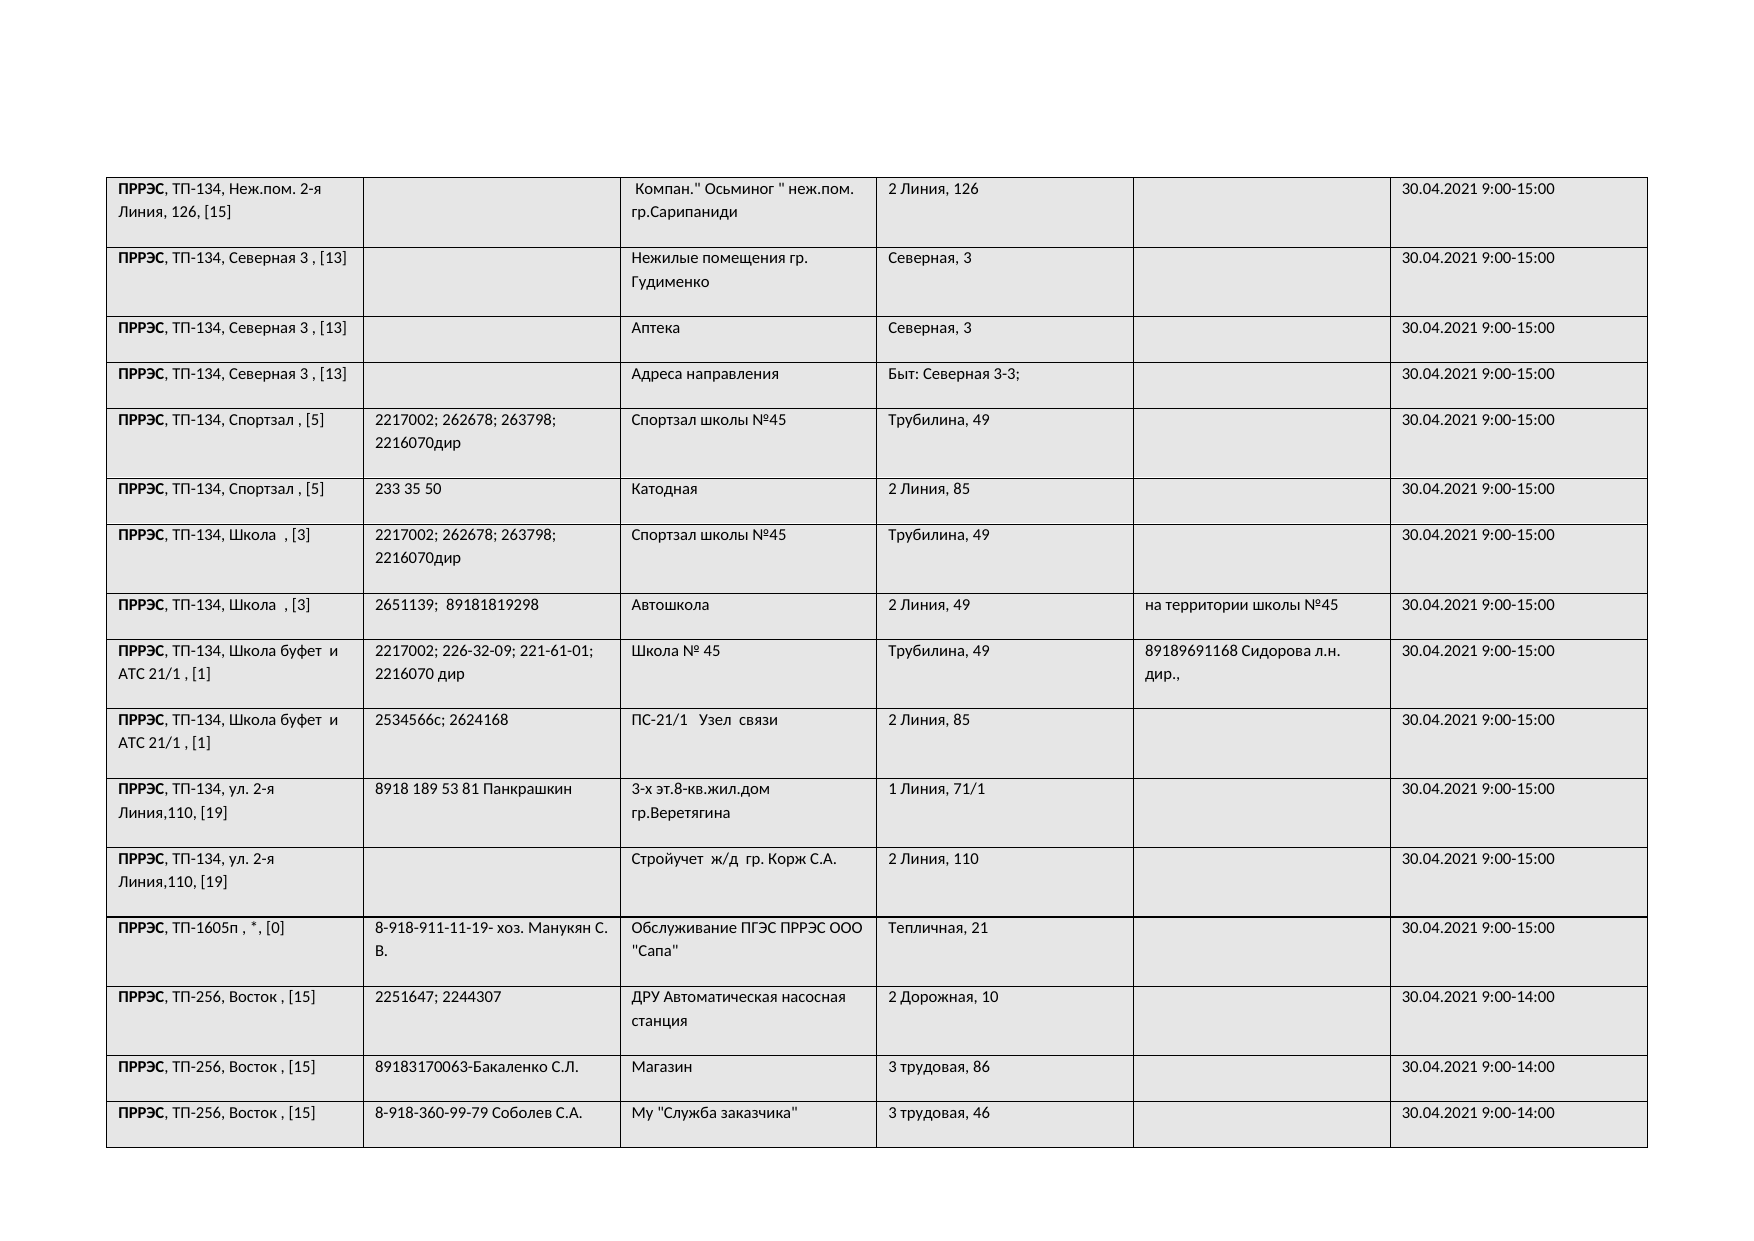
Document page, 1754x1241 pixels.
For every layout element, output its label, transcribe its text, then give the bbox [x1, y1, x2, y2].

table_cell ПС-21/1 Узел связи [621, 709, 876, 778]
table_cell ПРРЭС, ТП-134, Школа , [3] [107, 594, 363, 639]
table_cell [1134, 409, 1390, 477]
table_cell 30.04.2021 9:00-15:00 [1391, 848, 1647, 916]
table_cell [1134, 779, 1390, 847]
table_cell [1134, 1056, 1390, 1101]
table_cell ПРРЭС, ТП-134, Северная 3 , [13] [107, 363, 363, 408]
table_cell 2 Линия, 85 [877, 709, 1133, 778]
table_cell [1134, 525, 1390, 593]
table_cell [1134, 363, 1390, 408]
table_cell 30.04.2021 9:00-15:00 [1391, 248, 1647, 316]
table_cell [107, 1102, 363, 1147]
table_cell 89183170063-Бакаленко С.Л. [364, 1056, 620, 1101]
table_cell [1134, 178, 1390, 247]
table_cell Стройучет ж/д гр. Корж С.А. [621, 848, 876, 916]
table_cell Компан." Осьминог " неж.пом. гр.Сарипаниди [621, 178, 876, 247]
table_cell 30.04.2021 9:00-15:00 [1391, 640, 1647, 708]
table_cell 2251647; 2244307 [364, 987, 620, 1055]
table_cell 2217002; 226-32-09; 221-61-01; 2216070 дир [364, 640, 620, 708]
table_cell 8-918-911-11-19- хоз. Манукян С. В. [364, 918, 620, 986]
table_cell [1134, 1102, 1390, 1147]
table_cell 2 Дорожная, 10 [877, 987, 1133, 1055]
table_cell 2 Линия, 126 [877, 178, 1133, 247]
table_cell 2534566с; 2624168 [364, 709, 620, 778]
table_cell [364, 363, 620, 408]
table_cell [364, 848, 620, 916]
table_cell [1391, 178, 1647, 247]
table_cell ПРРЭС, ТП-134, Северная 3 , [13] [107, 248, 363, 316]
table_cell 30.04.2021 9:00-15:00 [1391, 479, 1647, 523]
table_cell 2217002; 262678; 263798; 2216070дир [364, 525, 620, 593]
table_cell ПРРЭС, ТП-134, Неж.пом. 2-я Линия, 126, [15] [107, 178, 363, 247]
table_cell Северная, 3 [877, 248, 1133, 316]
table_cell 30.04.2021 9:00-15:00 [1391, 363, 1647, 408]
table_cell 89189691168 Сидорова л.н. дир., [1134, 640, 1390, 708]
table_cell ДРУ Автоматическая насосная станция [621, 987, 876, 1055]
table_cell Аптека [621, 317, 876, 362]
table_cell ПРРЭС, ТП-256, Восток , [15] [107, 987, 363, 1055]
table_cell Обслуживание ПГЭС ПРРЭС ООО "Сапа" [621, 918, 876, 986]
table_cell ПРРЭС, ТП-1605п , *, [0] [107, 918, 363, 986]
table_cell [1134, 709, 1390, 778]
table_cell Трубилина, 49 [877, 409, 1133, 477]
table_cell [364, 317, 620, 362]
table_cell ПРРЭС, ТП-134, Школа буфет и АТС 21/1 , [1] [107, 709, 363, 778]
table_cell Магазин [621, 1056, 876, 1101]
table_cell 30.04.2021 9:00-14:00 [1391, 1056, 1647, 1101]
table_cell 2651139; 89181819298 [364, 594, 620, 639]
table_cell 30.04.2021 9:00-15:00 [1391, 918, 1647, 986]
table_cell Катодная [621, 479, 876, 523]
table_cell 2 Линия, 49 [877, 594, 1133, 639]
table_cell Тепличная, 21 [877, 918, 1133, 986]
table_cell ПРРЭС, ТП-134, ул. 2-я Линия,110, [19] [107, 779, 363, 847]
table_cell [364, 248, 620, 316]
table_cell 30.04.2021 9:00-15:00 [1391, 709, 1647, 778]
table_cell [1391, 1102, 1647, 1147]
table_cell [621, 1102, 876, 1147]
table_cell 30.04.2021 9:00-14:00 [1391, 987, 1647, 1055]
table_cell Автошкола [621, 594, 876, 639]
table_cell 1 Линия, 71/1 [877, 779, 1133, 847]
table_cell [364, 1102, 620, 1147]
table_cell ПРРЭС, ТП-134, Школа буфет и АТС 21/1 , [1] [107, 640, 363, 708]
table_cell ПРРЭС, ТП-134, Спортзал , [5] [107, 479, 363, 523]
table_cell 30.04.2021 9:00-15:00 [1391, 409, 1647, 477]
table_cell 2 Линия, 85 [877, 479, 1133, 523]
table_cell 2217002; 262678; 263798; 2216070дир [364, 409, 620, 477]
table_cell ПРРЭС, ТП-134, Школа , [3] [107, 525, 363, 593]
table_cell 3-х эт.8-кв.жил.дом гр.Веретягина [621, 779, 876, 847]
table_cell ПРРЭС, ТП-134, Спортзал , [5] [107, 409, 363, 477]
table_cell 233 35 50 [364, 479, 620, 523]
table_cell [1134, 248, 1390, 316]
table_cell Спортзал школы №45 [621, 525, 876, 593]
table_cell Спортзал школы №45 [621, 409, 876, 477]
table_cell Адреса направления [621, 363, 876, 408]
table_cell Трубилина, 49 [877, 640, 1133, 708]
table_cell 8918 189 53 81 Панкрашкин [364, 779, 620, 847]
table_cell Трубилина, 49 [877, 525, 1133, 593]
table_cell 30.04.2021 9:00-15:00 [1391, 779, 1647, 847]
table_cell ПРРЭС, ТП-256, Восток , [15] [107, 1056, 363, 1101]
table_cell [1134, 479, 1390, 523]
table_cell [1134, 987, 1390, 1055]
table_cell [1134, 848, 1390, 916]
table_cell ПРРЭС, ТП-134, ул. 2-я Линия,110, [19] [107, 848, 363, 916]
table_cell на территории школы №45 [1134, 594, 1390, 639]
table_cell [364, 178, 620, 247]
table_cell 2 Линия, 110 [877, 848, 1133, 916]
table_cell [1134, 918, 1390, 986]
table_cell Нежилые помещения гр. Гудименко [621, 248, 876, 316]
table_cell 30.04.2021 9:00-15:00 [1391, 317, 1647, 362]
table_cell [1134, 317, 1390, 362]
table_cell 30.04.2021 9:00-15:00 [1391, 594, 1647, 639]
table_cell 3 трудовая, 46 [877, 1102, 1133, 1147]
table_cell ПРРЭС, ТП-134, Северная 3 , [13] [107, 317, 363, 362]
table_cell Быт: Северная 3-3; [877, 363, 1133, 408]
table_cell Школа № 45 [621, 640, 876, 708]
table_cell Северная, 3 [877, 317, 1133, 362]
table_cell 3 трудовая, 86 [877, 1056, 1133, 1101]
table_cell 30.04.2021 9:00-15:00 [1391, 525, 1647, 593]
